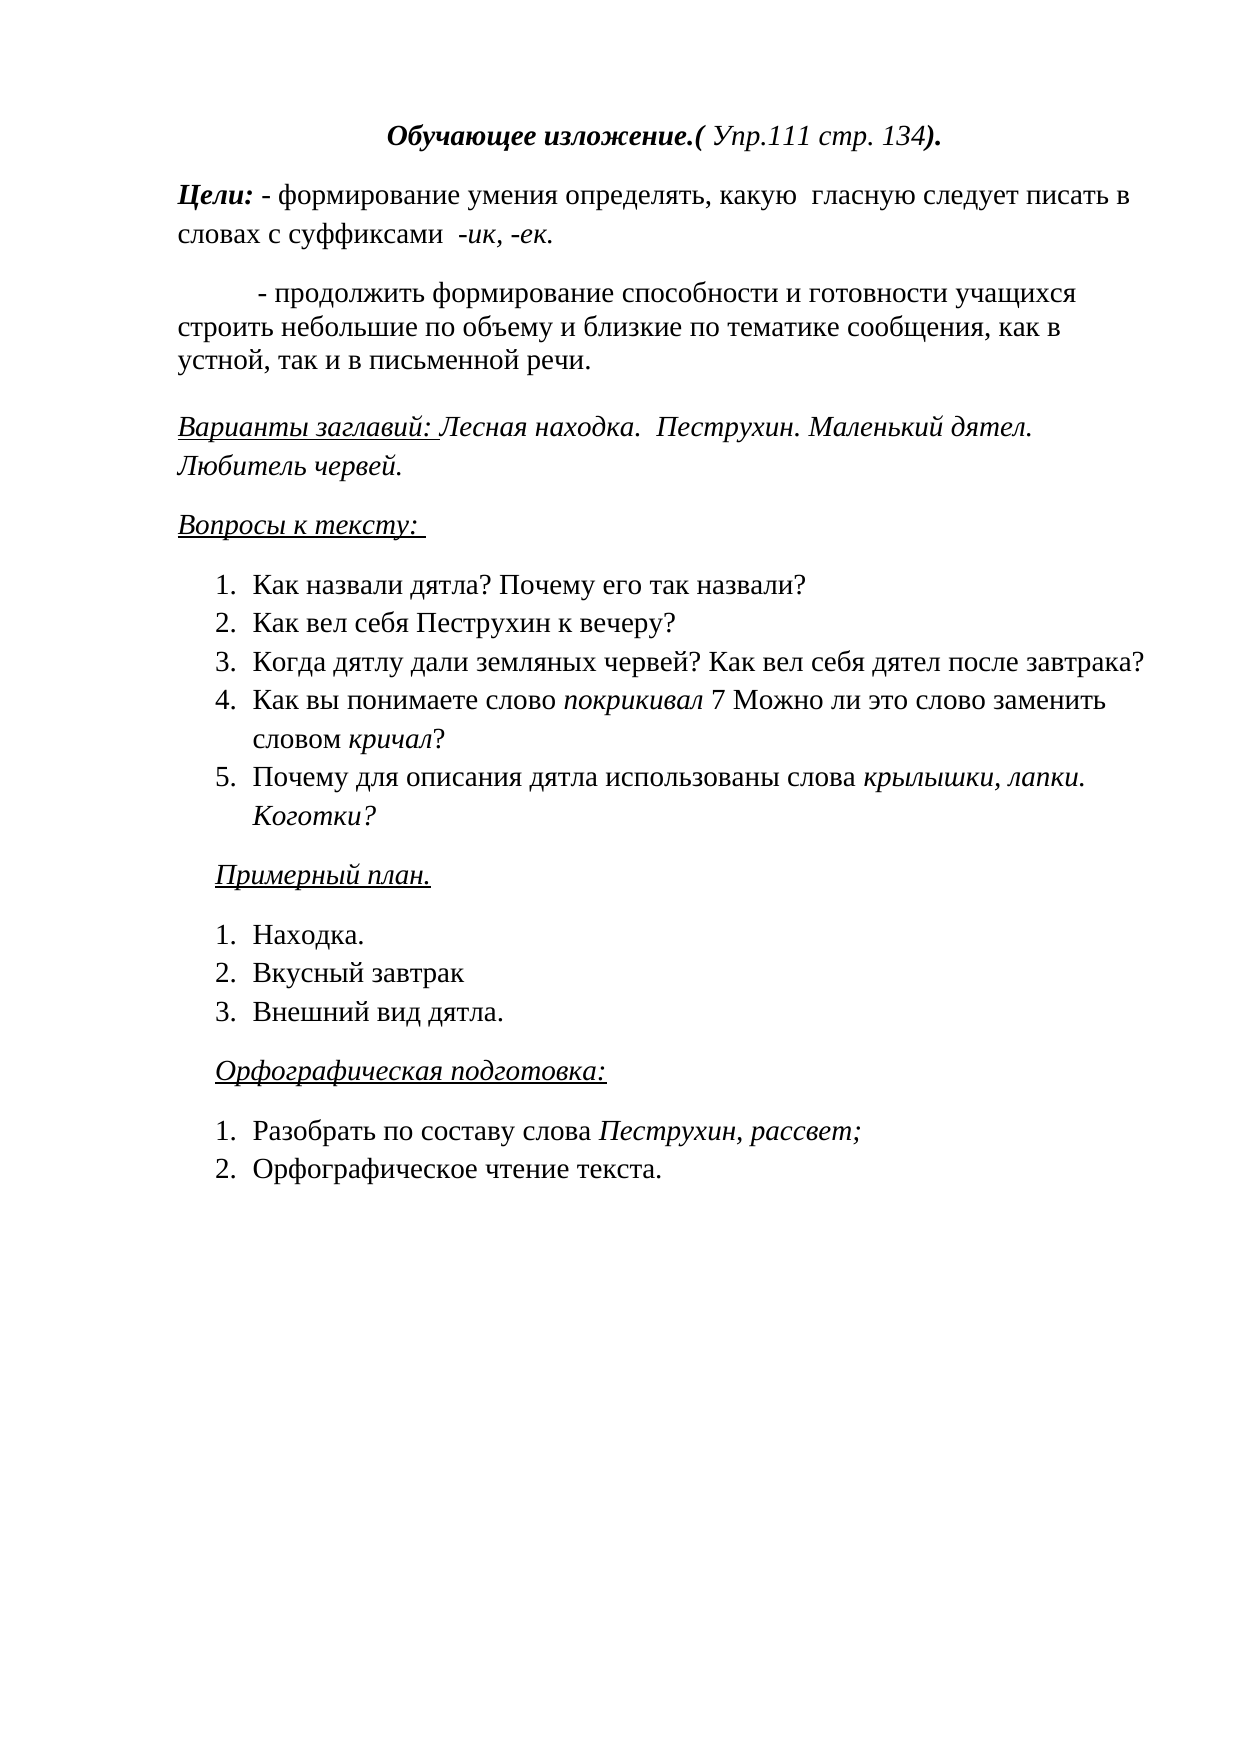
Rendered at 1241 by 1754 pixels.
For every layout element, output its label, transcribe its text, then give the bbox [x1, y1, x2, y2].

list Внешний вид дятла. [215, 994, 1152, 1027]
list Почему для описания дятла использованы слова крылышки, лапки. Коготки? [215, 759, 1152, 832]
list Вкусный завтрак [215, 955, 1152, 989]
text Обучающее изложение.( Упр.111 стр. 134). [177, 118, 1152, 152]
text Примерный план. [215, 857, 1152, 891]
list Как вел себя Пеструхин к вечеру? [215, 605, 1152, 639]
text - продолжить формирование способности и готовности учащихся строить небольшие по объему и близкие по тематике сообщения, как в устной, так и в письменной речи. [177, 275, 1152, 376]
list Находка. [215, 917, 1152, 950]
text Варианты заглавий: Лесная находка. Пеструхин. Маленький дятел. Любитель червей. [177, 409, 1152, 482]
list Как вы понимаете слово покрикивал 7 Можно ли это слово заменить словом кричал? [215, 682, 1152, 754]
text Орфографическая подготовка: [215, 1053, 1152, 1087]
text Вопросы к тексту: [177, 507, 1152, 541]
list Как назвали дятла? Почему его так назвали? [215, 567, 1152, 600]
text Цели: - формирование умения определять, какую гласную следует писать в словах с суффиксами -ик, -ек. [177, 177, 1152, 249]
list Орфографическое чтение текста. [215, 1151, 1152, 1185]
list Когда дятлу дали земляных червей? Как вел себя дятел после завтрака? [215, 644, 1152, 677]
list Разобрать по составу слова Пеструхин, рассвет; [215, 1113, 1152, 1146]
